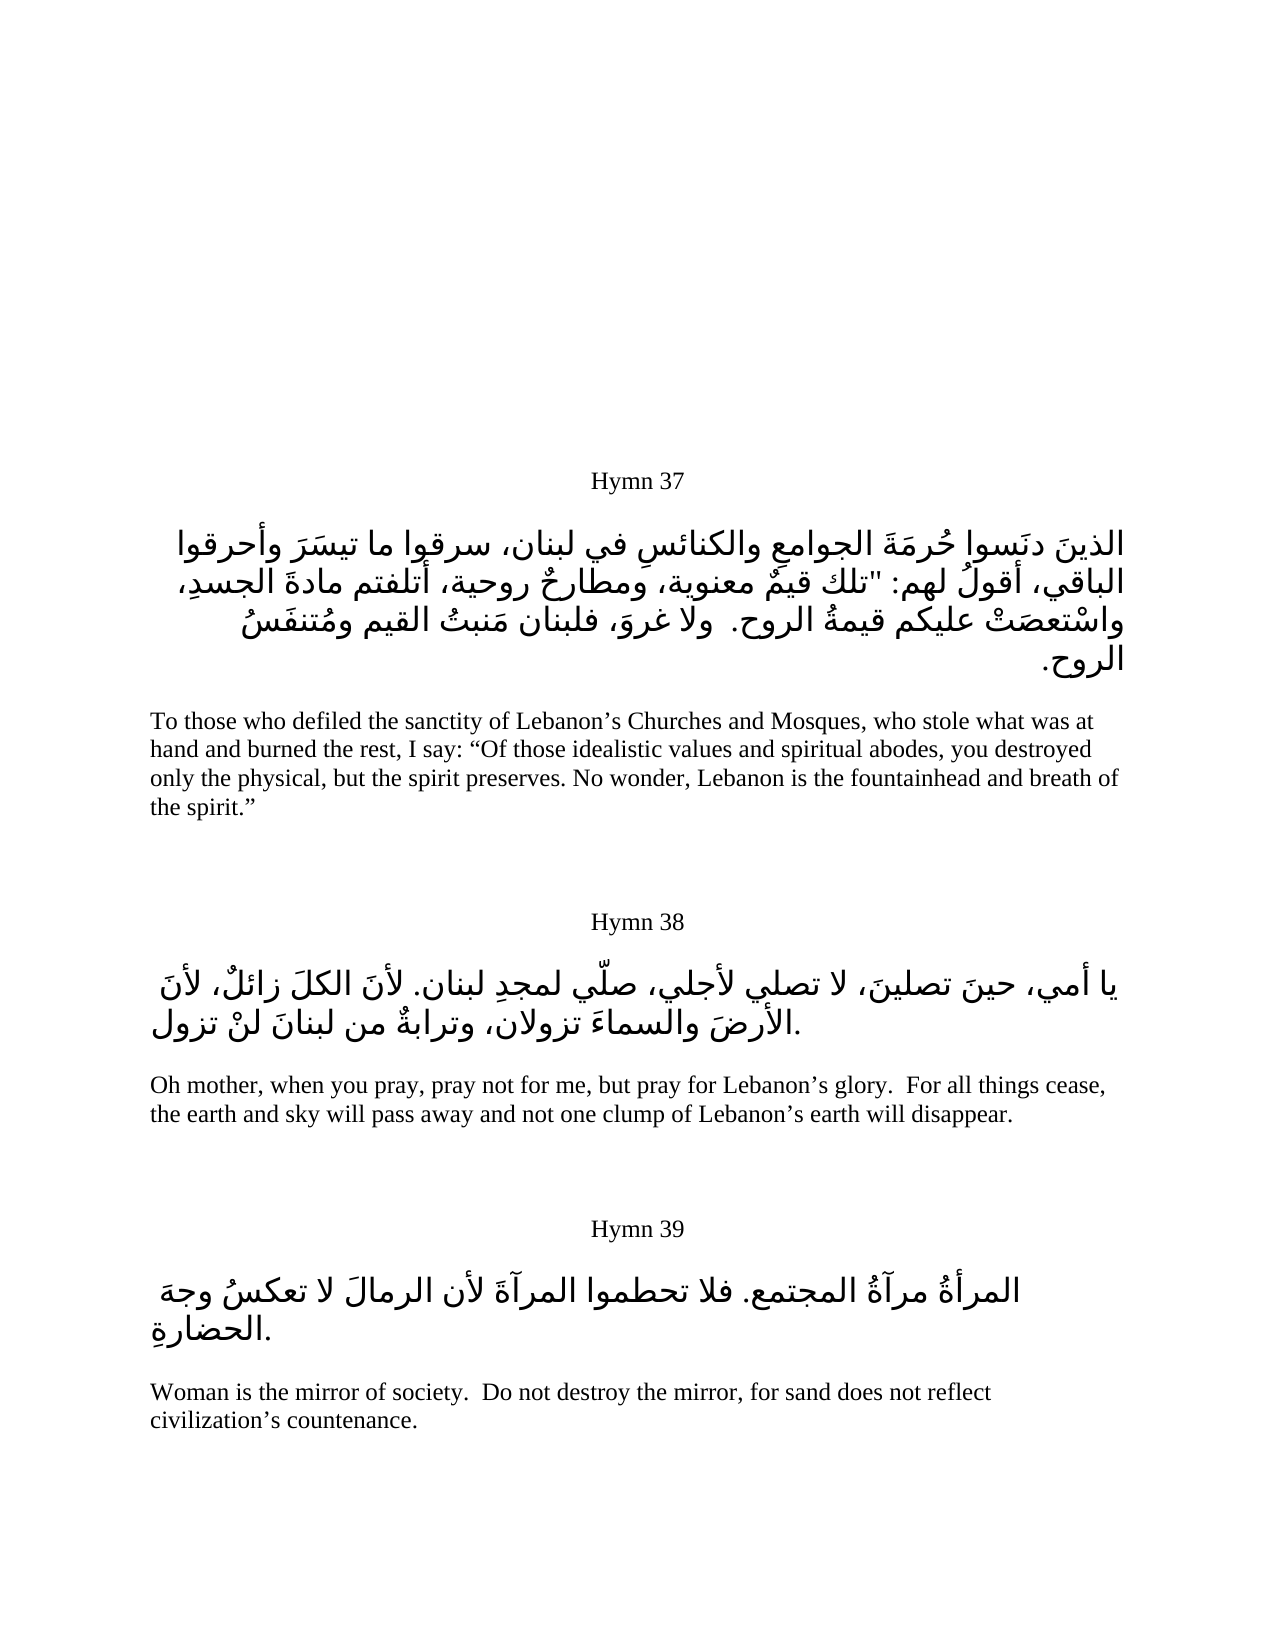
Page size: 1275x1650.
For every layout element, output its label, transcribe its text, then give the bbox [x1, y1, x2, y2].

text الذينَ دنَسوا حُرمَةَ الجوامعِ والكنائسِ في لبنان، سرقوا ما تيسَرَ وأحرقوا الباقي، أقولُ لهم: "تلك قيمٌ معنوية، ومطارحٌ روحية، أتلفتم مادةَ الجسدِ، واسْتعصَتْ عليكم قيمةُ الروح. ولا غروَ، فلبنان مَنبتُ القيم ومُتنفَسُ الروح. [150, 524, 1125, 677]
text Hymn 38 [150, 907, 1125, 936]
text المرأةُ مرآةُ المجتمع. فلا تحطموا المرآةَ لأن الرمالَ لا تعكسُ وجهَ الحضارةِ. [150, 1271, 1125, 1348]
text Hymn 37 [150, 466, 1125, 495]
text يا أمي، حينَ تصلينَ، لا تصلي لأجلي، صلّي لمجدِ لبنان. لأنَ الكلَ زائلٌ، لأنَ الأرضَ والسماءَ تزولان، وترابةٌ من لبنانَ لنْ تزول. [150, 964, 1125, 1041]
text To those who defiled the sanctity of Lebanon’s Churches and Mosques, who stole what was at hand and burned the rest, I say: “Of those idealistic values and spiritual abodes, you destroyed only the physical, but the spirit preserves. No wonder, Lebanon is the fountainhead and breath of the spirit.” [150, 706, 1125, 821]
text Woman is the mirror of society. Do not destroy the mirror, for sand does not reflect civilization’s countenance. [150, 1377, 1125, 1434]
text Oh mother, when you pray, pray not for me, but pray for Lebanon’s glory. For all things cease, the earth and sky will pass away and not one clump of Lebanon’s earth will disappear. [150, 1070, 1125, 1127]
text Hymn 39 [150, 1214, 1125, 1242]
